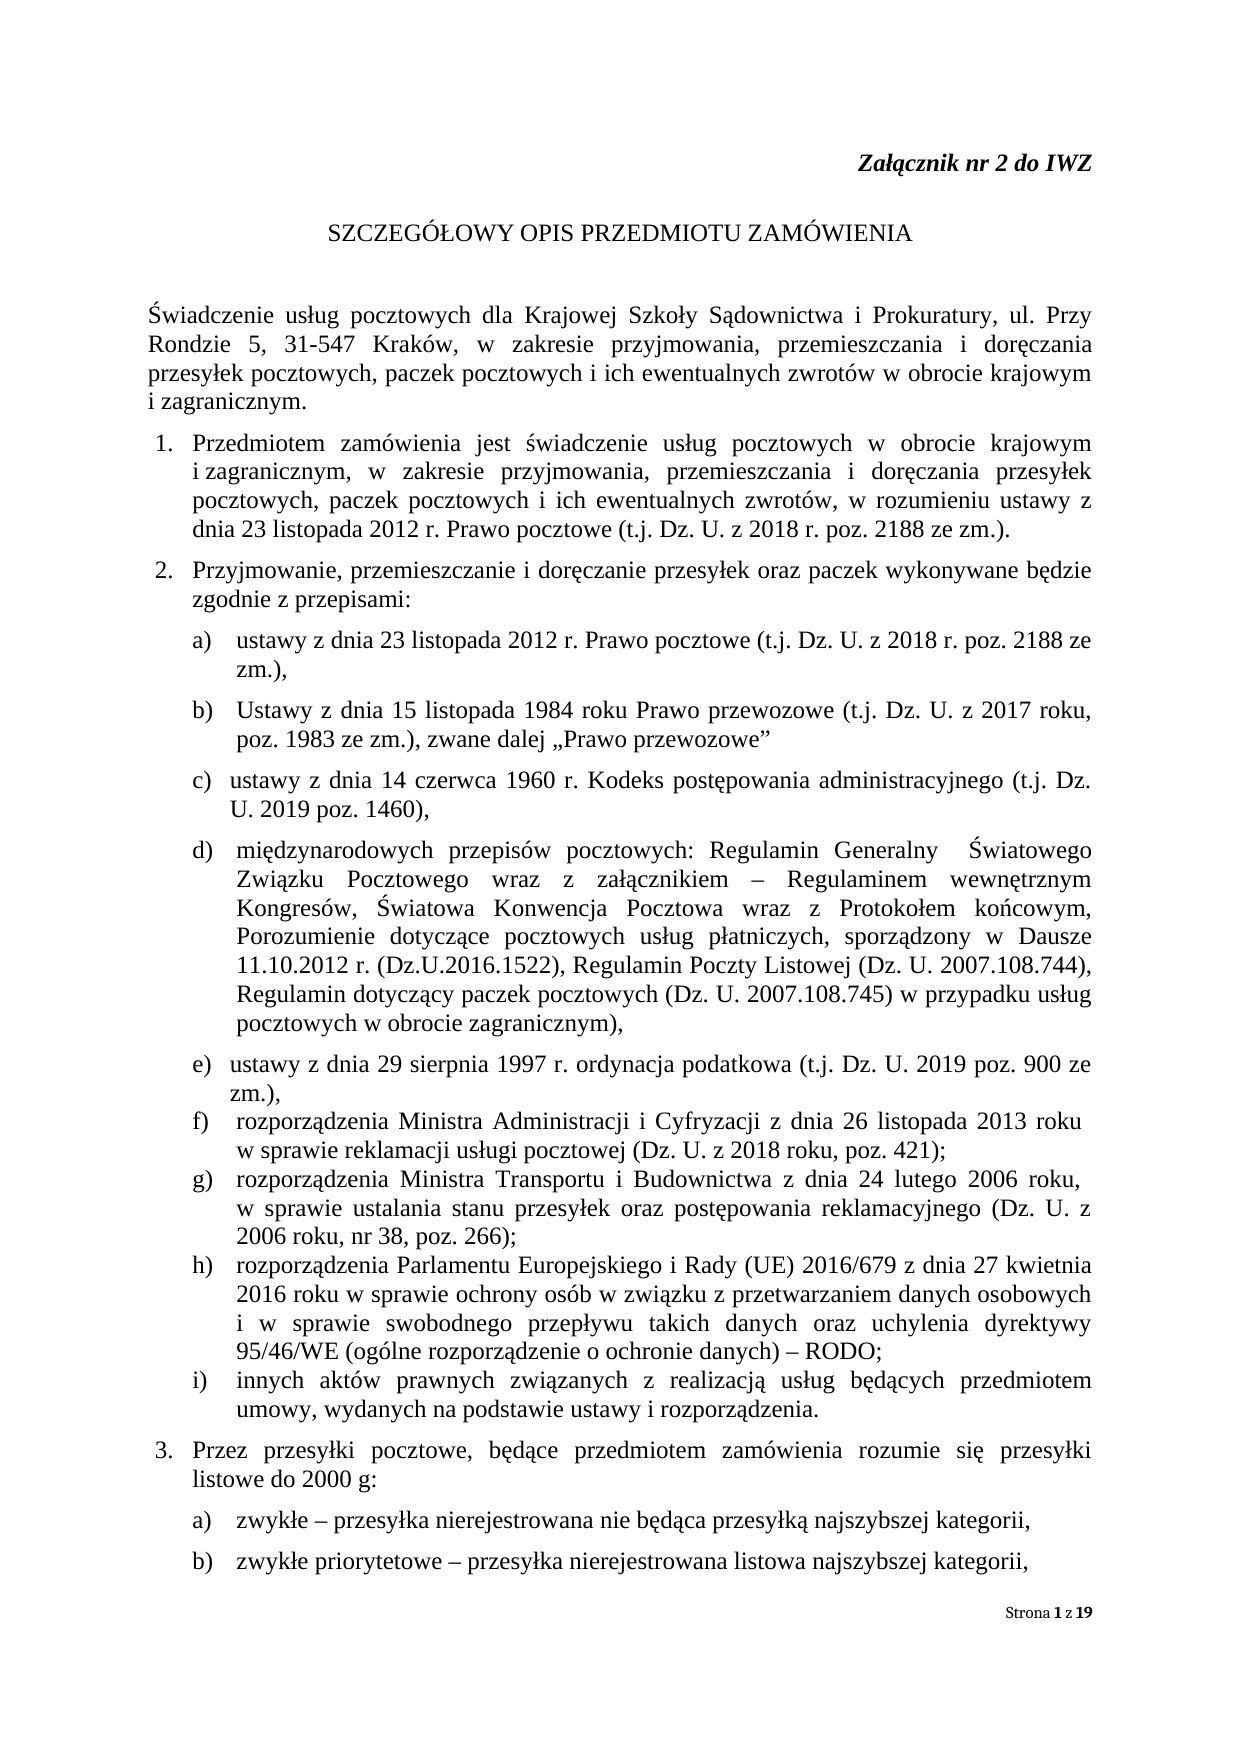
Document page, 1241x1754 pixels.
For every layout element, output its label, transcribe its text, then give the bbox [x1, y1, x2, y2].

list ustawy z dnia 29 sierpnia 1997 r. ordynacja podatkowa (t.j. Dz. U. 2019 poz. 900 ze zm.), [192, 1049, 1093, 1106]
title Załącznik nr 2 do IWZ [148, 148, 1093, 176]
list rozporządzenia Ministra Transportu i Budownictwa z dnia 24 lutego 2006 roku, w sprawie ustalania stanu przesyłek oraz postępowania reklamacyjnego (Dz. U. z 2006 roku, nr 38, poz. 266); [192, 1164, 1093, 1250]
list zwykłe – przesyłka nierejestrowana nie będąca przesyłką najszybszej kategorii, [192, 1505, 1093, 1534]
list międzynarodowych przepisów pocztowych: Regulamin Generalny Światowego Związku Pocztowego wraz z załącznikiem – Regulaminem wewnętrznym Kongresów, Światowa Konwencja Pocztowa wraz z Protokołem końcowym, Porozumienie dotyczące pocztowych usług płatniczych, sporządzony w Dausze 11.10.2012 r. (Dz.U.2016.1522), Regulamin Poczty Listowej (Dz. U. 2007.108.744), Regulamin dotyczący paczek pocztowych (Dz. U. 2007.108.745) w przypadku usług pocztowych w obrocie zagranicznym), [192, 835, 1093, 1036]
list rozporządzenia Parlamentu Europejskiego i Rady (UE) 2016/679 z dnia 27 kwietnia 2016 roku w sprawie ochrony osób w związku z przetwarzaniem danych osobowych i w sprawie swobodnego przepływu takich danych oraz uchylenia dyrektywy 95/46/WE (ogólne rozporządzenie o ochronie danych) – RODO; [192, 1250, 1093, 1365]
list rozporządzenia Ministra Administracji i Cyfryzacji z dnia 26 listopada 2013 roku w sprawie reklamacji usługi pocztowej (Dz. U. z 2018 roku, poz. 421); [192, 1106, 1093, 1164]
list innych aktów prawnych związanych z realizacją usług będących przedmiotem umowy, wydanych na podstawie ustawy i rozporządzenia. [192, 1365, 1093, 1423]
list Przyjmowanie, przemieszczanie i doręczanie przesyłek oraz paczek wykonywane będzie zgodnie z przepisami: [154, 555, 1093, 613]
list ustawy z dnia 14 czerwca 1960 r. Kodeks postępowania administracyjnego (t.j. Dz. U. 2019 poz. 1460), [192, 765, 1093, 823]
title SZCZEGÓŁOWY OPIS PRZEDMIOTU ZAMÓWIENIA [148, 218, 1093, 246]
list ustawy z dnia 23 listopada 2012 r. Prawo pocztowe (t.j. Dz. U. z 2018 r. poz. 2188 ze zm.), [192, 625, 1093, 683]
list Ustawy z dnia 15 listopada 1984 roku Prawo przewozowe (t.j. Dz. U. z 2017 roku, poz. 1983 ze zm.), zwane dalej „Prawo przewozowe” [192, 695, 1093, 753]
list Przez przesyłki pocztowe, będące przedmiotem zamówienia rozumie się przesyłki listowe do 2000 g: [154, 1435, 1093, 1493]
list Przedmiotem zamówienia jest świadczenie usług pocztowych w obrocie krajowym i zagranicznym, w zakresie przyjmowania, przemieszczania i doręczania przesyłek pocztowych, paczek pocztowych i ich ewentualnych zwrotów, w rozumieniu ustawy z dnia 23 listopada 2012 r. Prawo pocztowe (t.j. Dz. U. z 2018 r. poz. 2188 ze zm.). [154, 428, 1093, 543]
list zwykłe priorytetowe – przesyłka nierejestrowana listowa najszybszej kategorii, [192, 1546, 1093, 1575]
text Świadczenie usług pocztowych dla Krajowej Szkoły Sądownictwa i Prokuratury, ul. Przy Rondzie 5, 31-547 Kraków, w zakresie przyjmowania, przemieszczania i doręczania przesyłek pocztowych, paczek pocztowych i ich ewentualnych zwrotów w obrocie krajowym i zagranicznym. [148, 300, 1093, 415]
